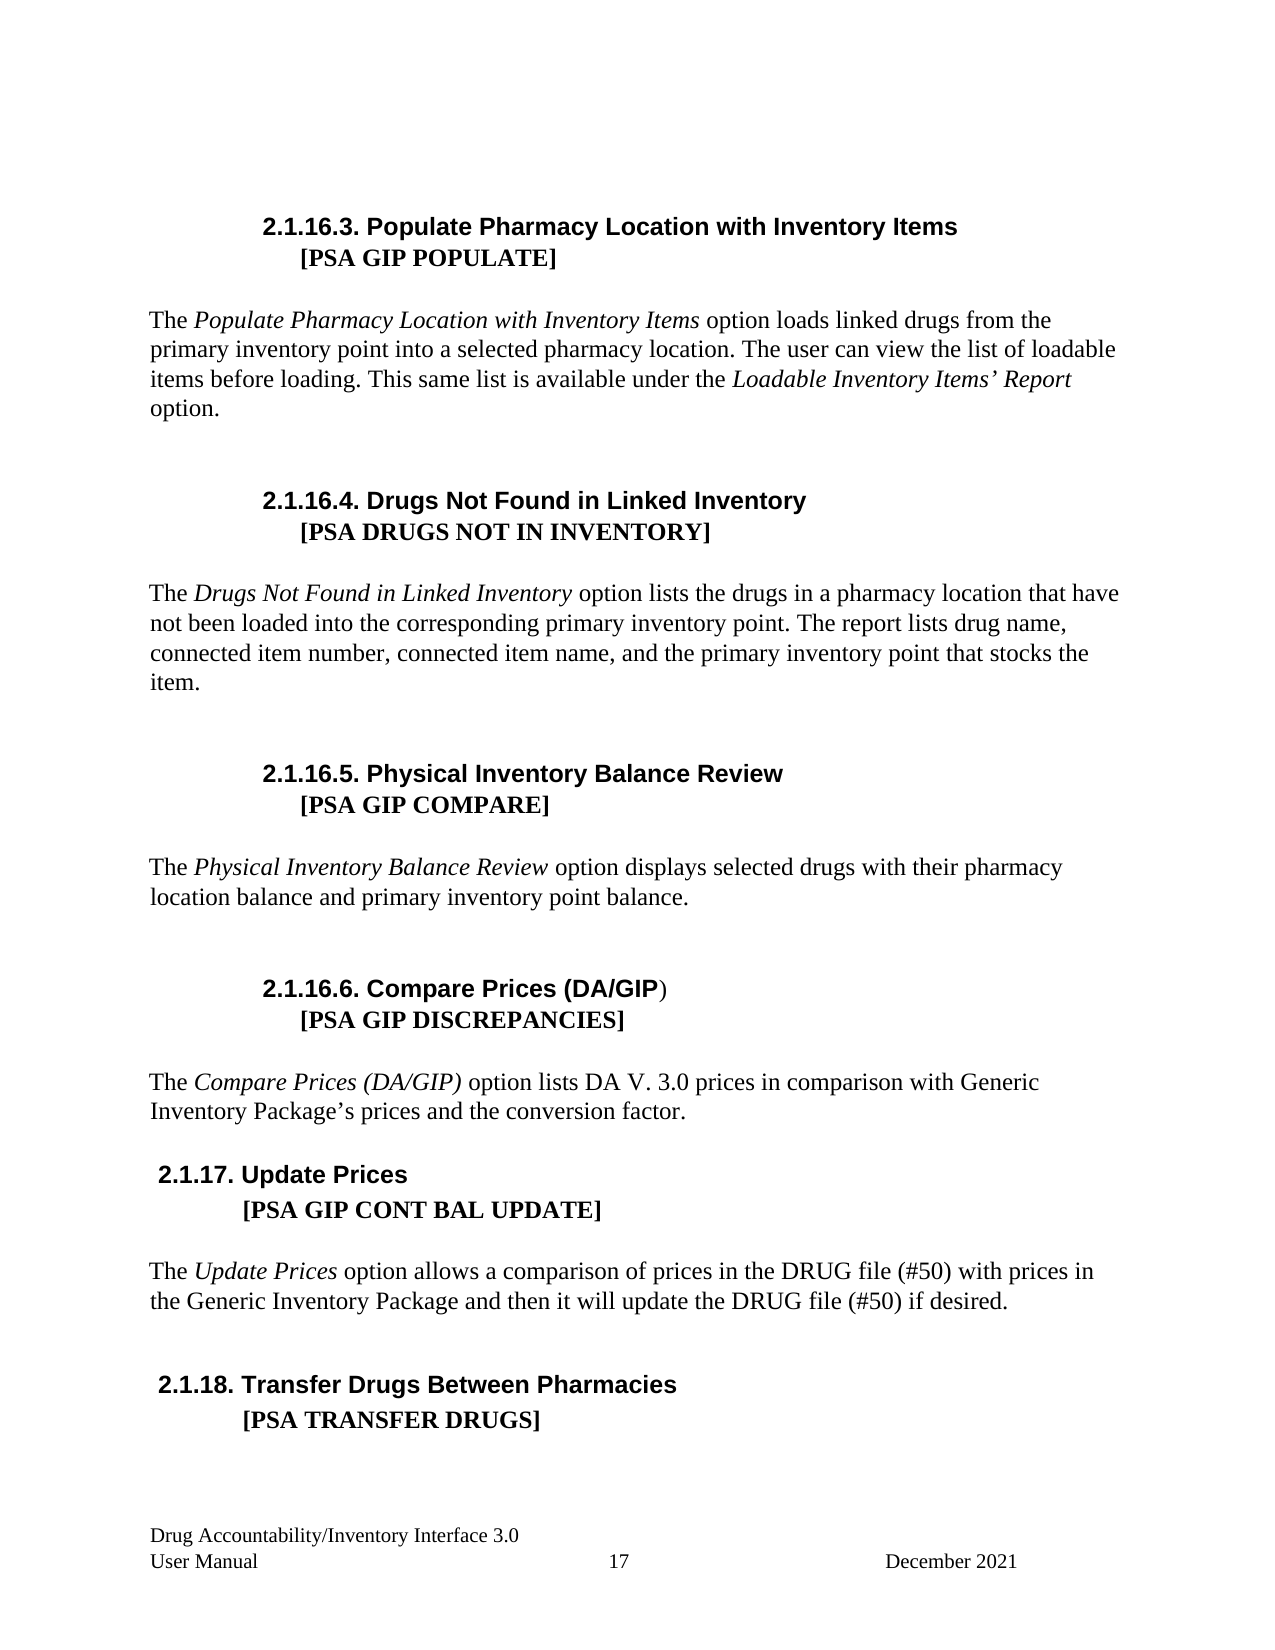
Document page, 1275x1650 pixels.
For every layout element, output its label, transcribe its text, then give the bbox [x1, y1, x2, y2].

text The Update Prices option allows a comparison of prices in the DRUG file (#50) with prices in the Generic Inventory Package and then it will update the DRUG file (#50) if desired. [149, 1256, 1125, 1315]
subtitle 2.1.16.3. Populate Pharmacy Location with Inventory Items [262, 212, 1118, 241]
text [PSA DRUGS NOT IN INVENTORY] [300, 517, 1061, 546]
text [PSA TRANSFER DRUGS] [242, 1405, 1061, 1433]
subtitle 2.1.16.4. Drugs Not Found in Linked Inventory [262, 486, 1118, 514]
subtitle 2.1.16.5. Physical Inventory Balance Review [262, 759, 1118, 788]
subtitle 2.1.16.6. Compare Prices (DA/GIP) [262, 974, 1118, 1003]
text The Drugs Not Found in Linked Inventory option lists the drugs in a pharmacy location that have not been loaded into the corresponding primary inventory point. The report lists drug name, connected item number, connected item name, and the primary inventory point that stocks the item. [149, 578, 1125, 696]
text [PSA GIP COMPARE] [300, 790, 1061, 819]
text The Compare Prices (DA/GIP) option lists DA V. 3.0 prices in comparison with Generic Inventory Package’s prices and the conversion factor. [149, 1067, 1125, 1125]
text The Physical Inventory Balance Review option displays selected drugs with their pharmacy location balance and primary inventory point balance. [149, 852, 1125, 910]
subtitle 2.1.18. Transfer Drugs Between Pharmacies [158, 1370, 1118, 1399]
text [PSA GIP DISCREPANCIES] [300, 1005, 1061, 1034]
text [PSA GIP POPULATE] [300, 243, 1061, 272]
text The Populate Pharmacy Location with Inventory Items option loads linked drugs from the primary inventory point into a selected pharmacy location. The user can view the list of loadable items before loading. This same list is available under the Loadable Inventory Items’ Report option. [149, 305, 1125, 422]
subtitle 2.1.17. Update Prices [158, 1160, 1118, 1189]
text [PSA GIP CONT BAL UPDATE] [242, 1195, 1061, 1223]
